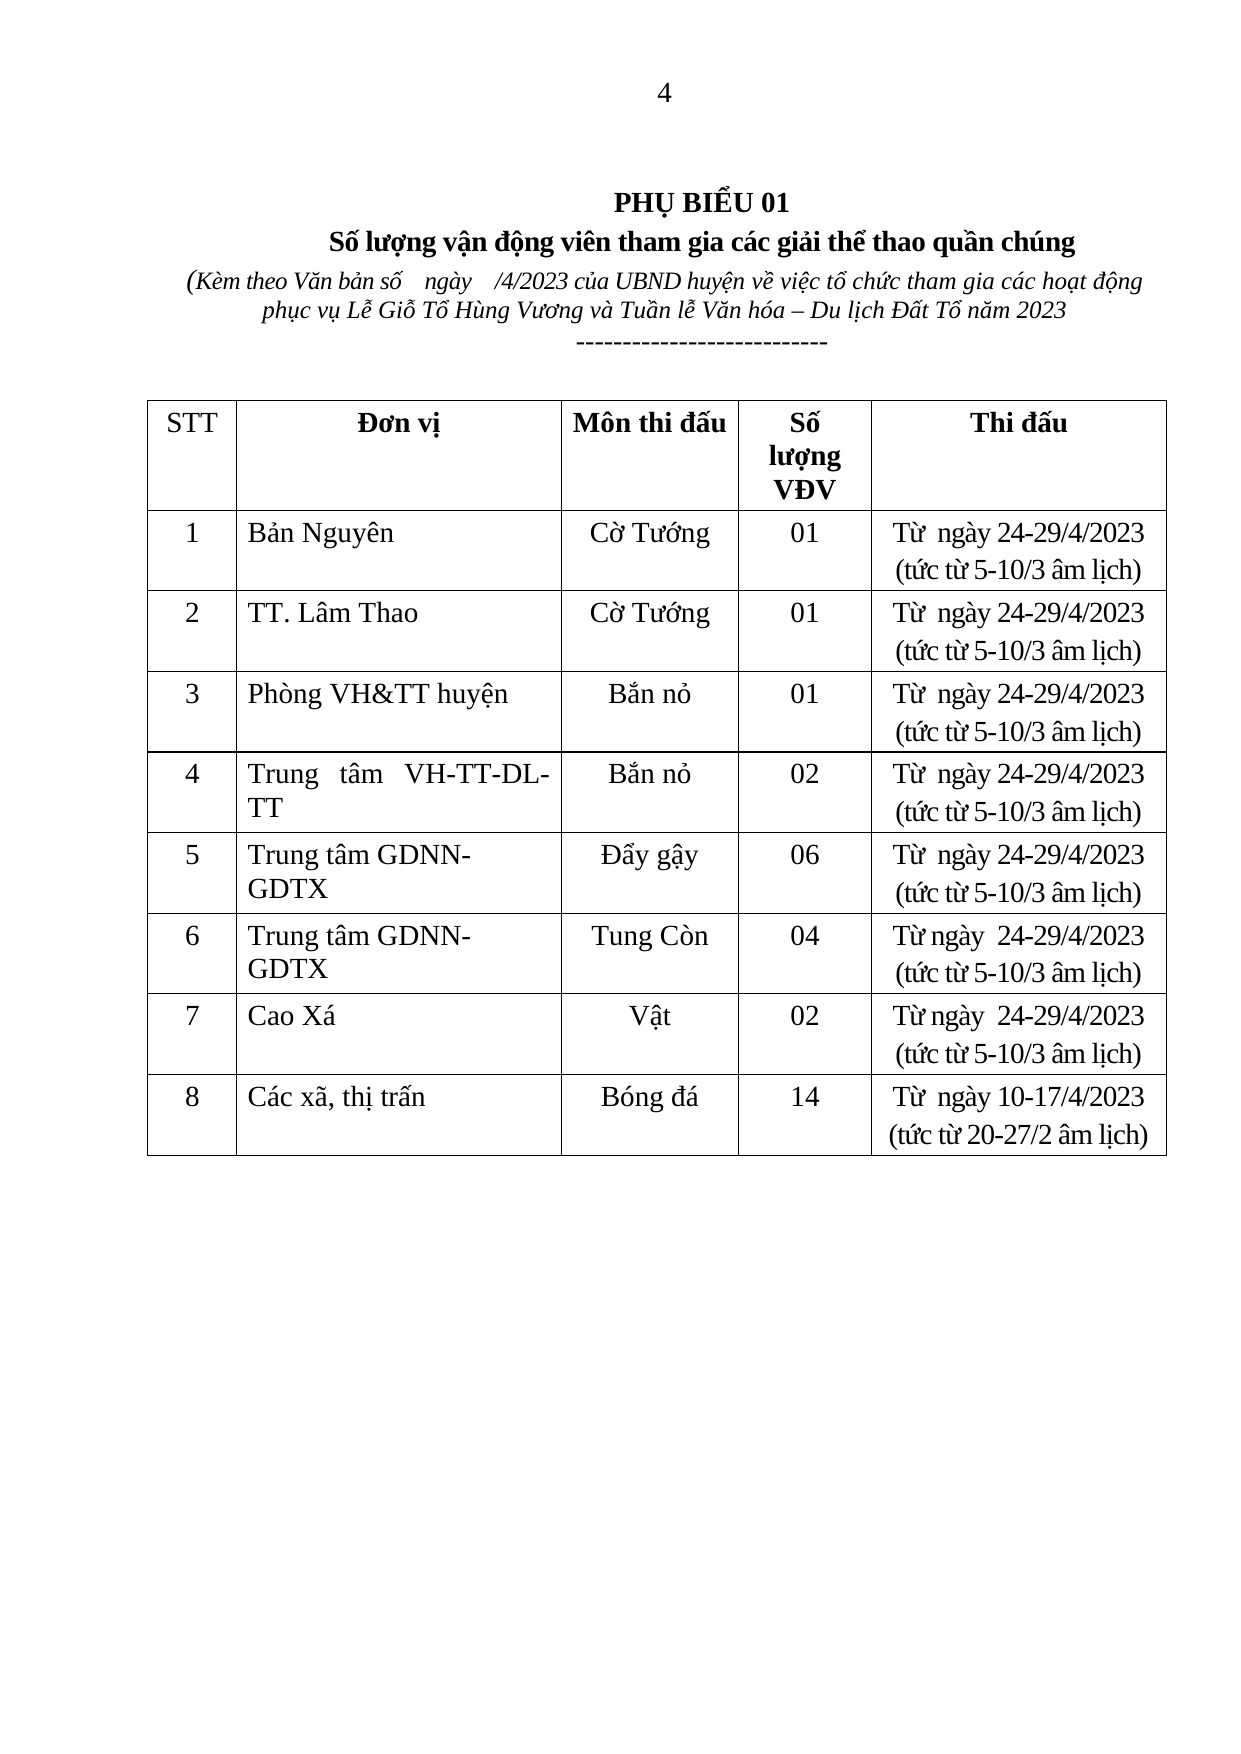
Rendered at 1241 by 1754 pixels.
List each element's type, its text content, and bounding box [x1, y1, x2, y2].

table_cell 14 [739, 1075, 871, 1154]
table_cell 2 [148, 591, 236, 671]
table_cell 04 [739, 914, 871, 993]
table_cell 06 [739, 833, 871, 913]
table_cell Đẩy gậy [562, 833, 738, 913]
text PHỤ BIỂU 01 [177, 186, 1152, 219]
table_header STT [148, 401, 236, 509]
table_cell 01 [739, 591, 871, 671]
table_cell Trung tâm GDNN-GDTX [237, 833, 561, 913]
table_header Đơn vị [237, 401, 561, 509]
table_cell Vật [562, 994, 738, 1074]
table_cell Cờ Tướng [562, 511, 738, 590]
table_cell 02 [739, 753, 871, 832]
text --------------------------- [177, 324, 1152, 356]
table_cell Các xã, thị trấn [237, 1075, 561, 1154]
table_cell 01 [739, 672, 871, 751]
table_cell Từ ngày 24-29/4/2023 (tức từ 5-10/3 âm lịch) [872, 672, 1166, 751]
table_header Thi đấu [872, 401, 1166, 509]
table_cell Trung tâm GDNN-GDTX [237, 914, 561, 993]
table_cell Trung tâm VH-TT-DL-TT [237, 753, 561, 832]
table_cell Từ ngày 24-29/4/2023 (tức từ 5-10/3 âm lịch) [872, 994, 1166, 1074]
table_cell 3 [148, 672, 236, 751]
table_cell TT. Lâm Thao [237, 591, 561, 671]
table_cell Bóng đá [562, 1075, 738, 1154]
table_cell 02 [739, 994, 871, 1074]
table_cell 7 [148, 994, 236, 1074]
table_cell 01 [739, 511, 871, 590]
table_cell Phòng VH&TT huyện [237, 672, 561, 751]
table_cell Từ ngày 24-29/4/2023 (tức từ 5-10/3 âm lịch) [872, 914, 1166, 993]
table_cell Cờ Tướng [562, 591, 738, 671]
table_cell Từ ngày 10-17/4/2023 (tức từ 20-27/2 âm lịch) [872, 1075, 1166, 1154]
text Số lượng vận động viên tham gia các giải thể thao quần chúng [177, 224, 1152, 258]
table_cell Bản Nguyên [237, 511, 561, 590]
text (Kèm theo Văn bản số ngày /4/2023 của UBND huyện về việc tổ chức tham gia các hoạt động phục vụ Lễ Giỗ Tổ Hùng Vương và Tuần lễ Văn hóa – Du lịch Đất Tổ năm 2023 [177, 263, 1152, 324]
table_cell Tung Còn [562, 914, 738, 993]
table_header Số lượng VĐV [739, 401, 871, 509]
table_cell Từ ngày 24-29/4/2023 (tức từ 5-10/3 âm lịch) [872, 591, 1166, 671]
table_header Môn thi đấu [562, 401, 738, 509]
table_cell Từ ngày 24-29/4/2023 (tức từ 5-10/3 âm lịch) [872, 511, 1166, 590]
table_cell 6 [148, 914, 236, 993]
table_cell 4 [148, 753, 236, 832]
table_cell Từ ngày 24-29/4/2023 (tức từ 5-10/3 âm lịch) [872, 753, 1166, 832]
table_cell 5 [148, 833, 236, 913]
table_cell Từ ngày 24-29/4/2023 (tức từ 5-10/3 âm lịch) [872, 833, 1166, 913]
table_cell 8 [148, 1075, 236, 1154]
table_cell Bắn nỏ [562, 753, 738, 832]
table_cell Bắn nỏ [562, 672, 738, 751]
table_cell 1 [148, 511, 236, 590]
table_cell Cao Xá [237, 994, 561, 1074]
